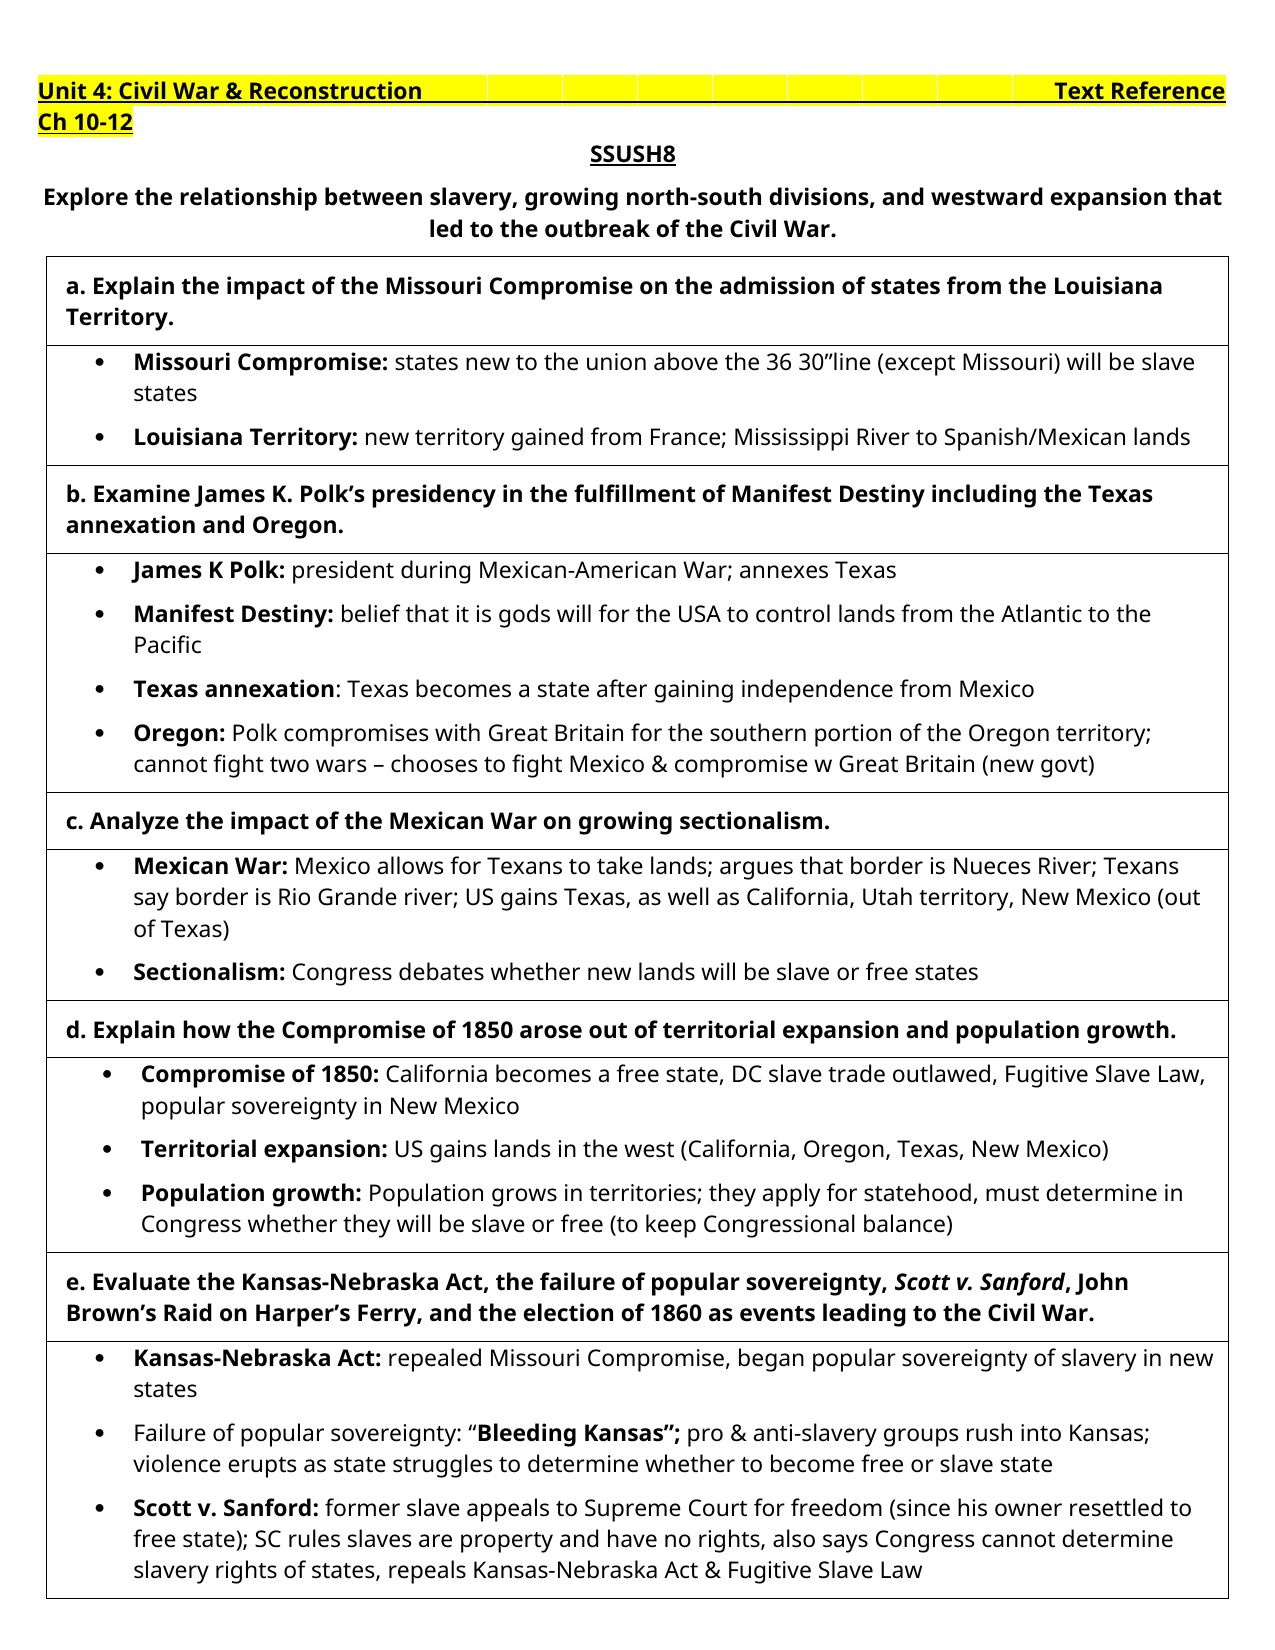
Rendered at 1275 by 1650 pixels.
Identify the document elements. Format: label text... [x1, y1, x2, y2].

text Explore the relationship between slavery, growing north-south divisions, and westward expansion that led to the outbreak of the Civil War. [37, 181, 1228, 244]
table_cell d. Explain how the Compromise of 1850 arose out of territorial expansion and population growth. [47, 1001, 1228, 1057]
table_cell c. Analyze the impact of the Mexican War on growing sectionalism. [47, 793, 1228, 849]
table_cell James K Polk: president during Mexican-American War; annexes Texas Manifest Destiny: belief that it is gods will for the USA to control lands from the Atlantic to the Pacific Texas annexation: Texas becomes a state after gaining independence from Mexico Oregon: Polk compromises with Great Britain for the southern portion of the Oregon territory; cannot fight two wars – chooses to fight Mexico & compromise w Great Britain (new govt) [47, 554, 1228, 792]
table_header a. Explain the impact of the Missouri Compromise on the admission of states from the Louisiana Territory. [47, 257, 1228, 345]
table_cell Compromise of 1850: California becomes a free state, DC slave trade outlawed, Fugitive Slave Law, popular sovereignty in New Mexico Territorial expansion: US gains lands in the west (California, Oregon, Texas, New Mexico) Population growth: Population grows in territories; they apply for statehood, must determine in Congress whether they will be slave or free (to keep Congressional balance) [47, 1058, 1228, 1252]
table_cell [47, 1342, 1228, 1598]
table_cell e. Evaluate the Kansas-Nebraska Act, the failure of popular sovereignty, Scott v. Sanford, John Brown’s Raid on Harper’s Ferry, and the election of 1860 as events leading to the Civil War. [47, 1253, 1228, 1341]
table_cell Missouri Compromise: states new to the union above the 36 30”line (except Missouri) will be slave states Louisiana Territory: new territory gained from France; Mississippi River to Spanish/Mexican lands [47, 346, 1228, 464]
text SSUSH8 [37, 137, 1228, 169]
table_cell Mexican War: Mexico allows for Texans to take lands; argues that border is Nueces River; Texans say border is Rio Grande river; US gains Texas, as well as California, Utah territory, New Mexico (out of Texas) Sectionalism: Congress debates whether new lands will be slave or free states [47, 850, 1228, 1000]
table_cell b. Examine James K. Polk’s presidency in the fulfillment of Manifest Destiny including the Texas annexation and Oregon. [47, 466, 1228, 553]
